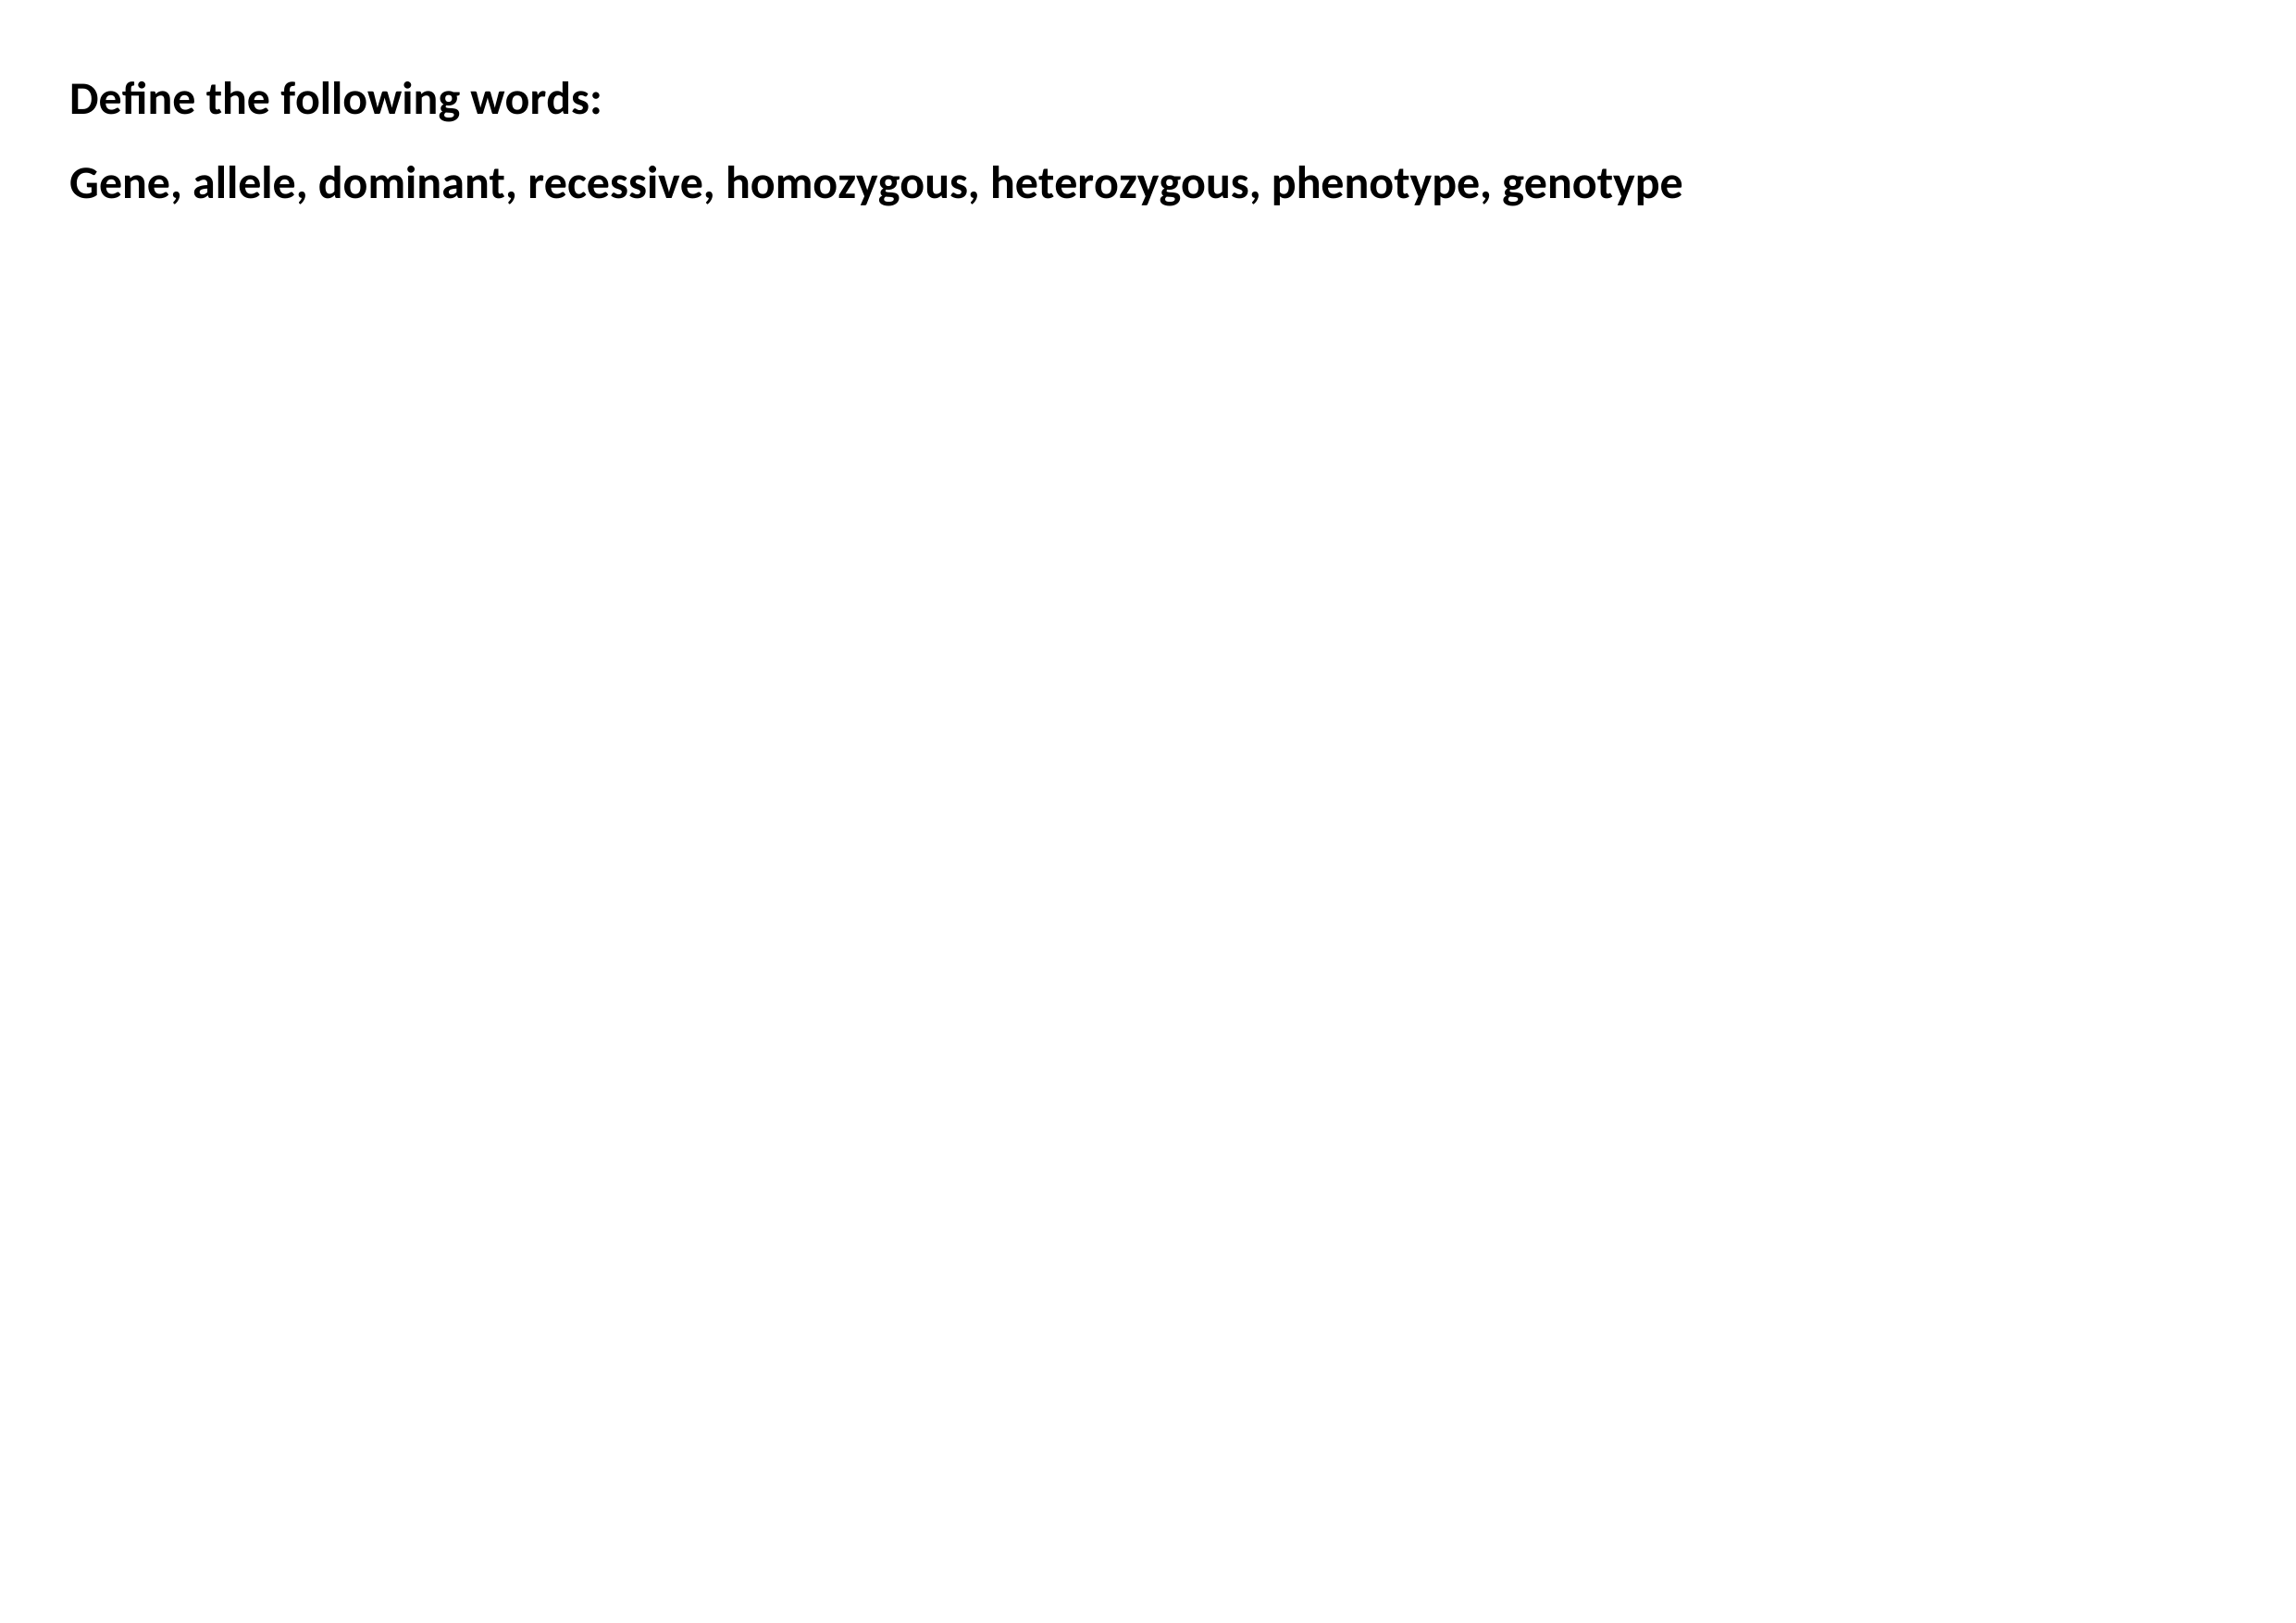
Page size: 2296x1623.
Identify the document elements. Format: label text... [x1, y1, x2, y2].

text Gene, allele, dominant, recessive, homozygous, heterozygous, phenotype, genotype [69, 154, 2226, 210]
text Define the following words: [69, 69, 2226, 126]
